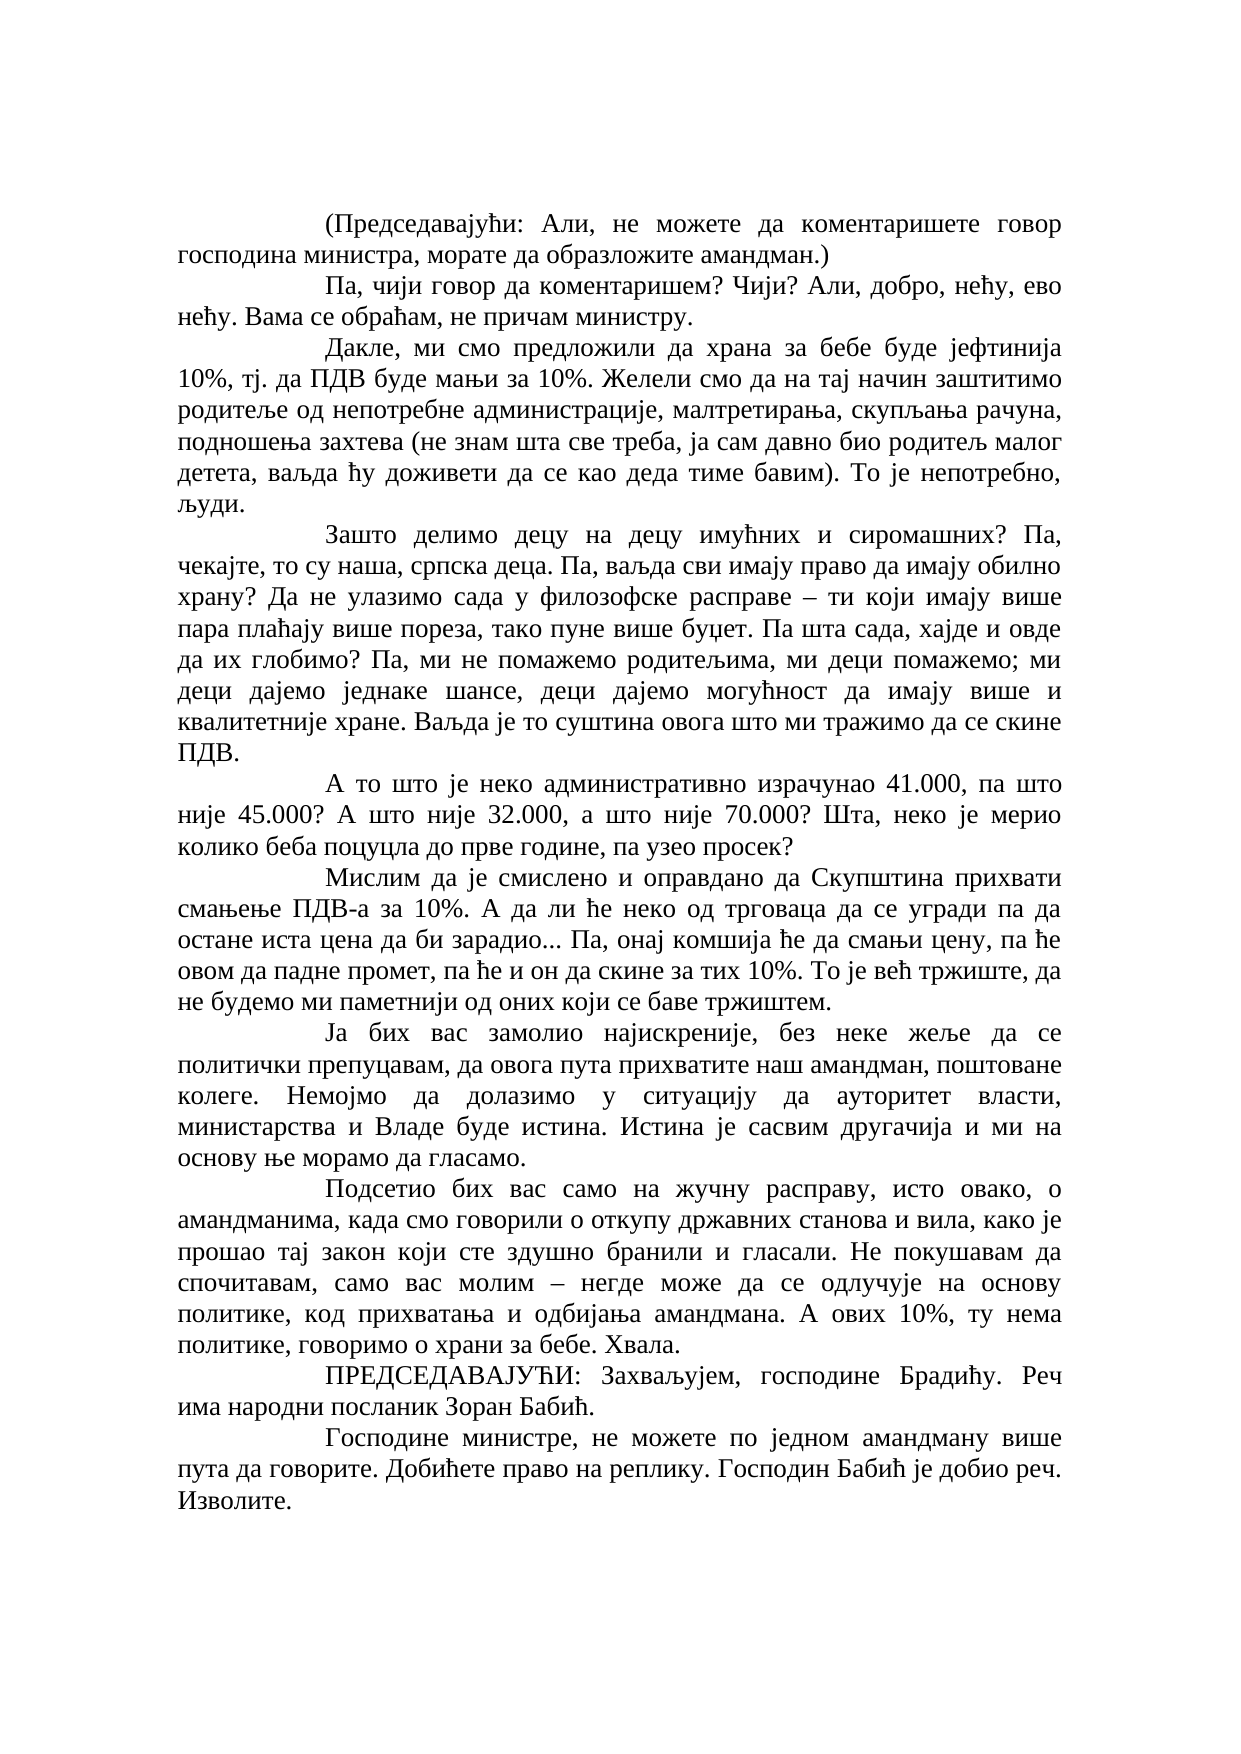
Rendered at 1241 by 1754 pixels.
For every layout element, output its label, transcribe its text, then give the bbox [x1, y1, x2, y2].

text Па, чији говор да коментаришем? Чији? Али, добро, нећу, ево нећу. Вама се обраћам, не причам министру. [177, 269, 1063, 331]
text А то што је неко административно израчунао 41.000, па што није 45.000? А што није 32.000, а што није 70.000? Шта, неко је мерио колико беба поцуцла до прве године, па узео просек? [177, 767, 1063, 861]
text (Председавајући: Али, не можете да коментаришете говор господина министра, морате да образложите амандман.) [177, 207, 1063, 269]
text Мислим да је смислено и оправдано да Скупштина прихвати смањење ПДВ-а за 10%. А да ли ће неко од трговаца да се угради па да остане иста цена да би зарадио... Па, онај комшија ће да смањи цену, па ће овом да падне промет, па ће и он да скине за тих 10%. То је већ тржиште, да не будемо ми паметнији од оних који се баве тржиштем. [177, 861, 1063, 1017]
text Ја бих вас замолио најискреније, без неке жеље да се политички препуцавам, да овога пута прихватите наш амандман, поштоване колеге. Немојмо да долазимо у ситуацију да ауторитет власти, министарства и Владе буде истина. Истина је сасвим другачија и ми на основу ње морамо да гласамо. [177, 1017, 1063, 1172]
text Подсетио бих вас само на жучну расправу, исто овако, о амандманима, када смо говорили о откупу државних станова и вила, како је прошао тај закон који сте здушно бранили и гласали. Не покушавам да спочитавам, само вас молим – негде може да се одлучује на основу политике, код прихватања и одбијања амандмана. А ових 10%, ту нема политике, говоримо о храни за бебе. Хвала. [177, 1172, 1063, 1359]
text Господине министре, не можете по једном амандману више пута да говорите. Добићете право на реплику. Господин Бабић је добио реч. Изволите. [177, 1421, 1063, 1515]
text Дакле, ми смо предложили да храна за бебе буде јефтинија 10%, тј. да ПДВ буде мањи за 10%. Желели смо да на тај начин заштитимо родитеље од непотребне администрације, малтретирања, скупљања рачуна, подношења захтева (не знам шта све треба, ја сам давно био родитељ малог детета, ваљда ћу доживети да се као деда тиме бавим). То је непотребно, људи. [177, 331, 1063, 518]
text ПРЕДСЕДАВАЈУЋИ: Захваљујем, господине Брадићу. Реч има народни посланик Зоран Бабић. [177, 1359, 1063, 1421]
text Зашто делимо децу на децу имућних и сиромашних? Па, чекајте, то су наша, српска деца. Па, ваљда сви имају право да имају обилно храну? Да не улазимо сада у филозофске расправе – ти који имају више пара плаћају више пореза, тако пуне више буџет. Па шта сада, хајде и овде да их глобимо? Па, ми не помажемо родитељима, ми деци помажемо; ми деци дајемо једнаке шансе, деци дајемо могућност да имају више и квалитетније хране. Ваљда је то суштина овога што ми тражимо да се скине ПДВ. [177, 518, 1063, 767]
